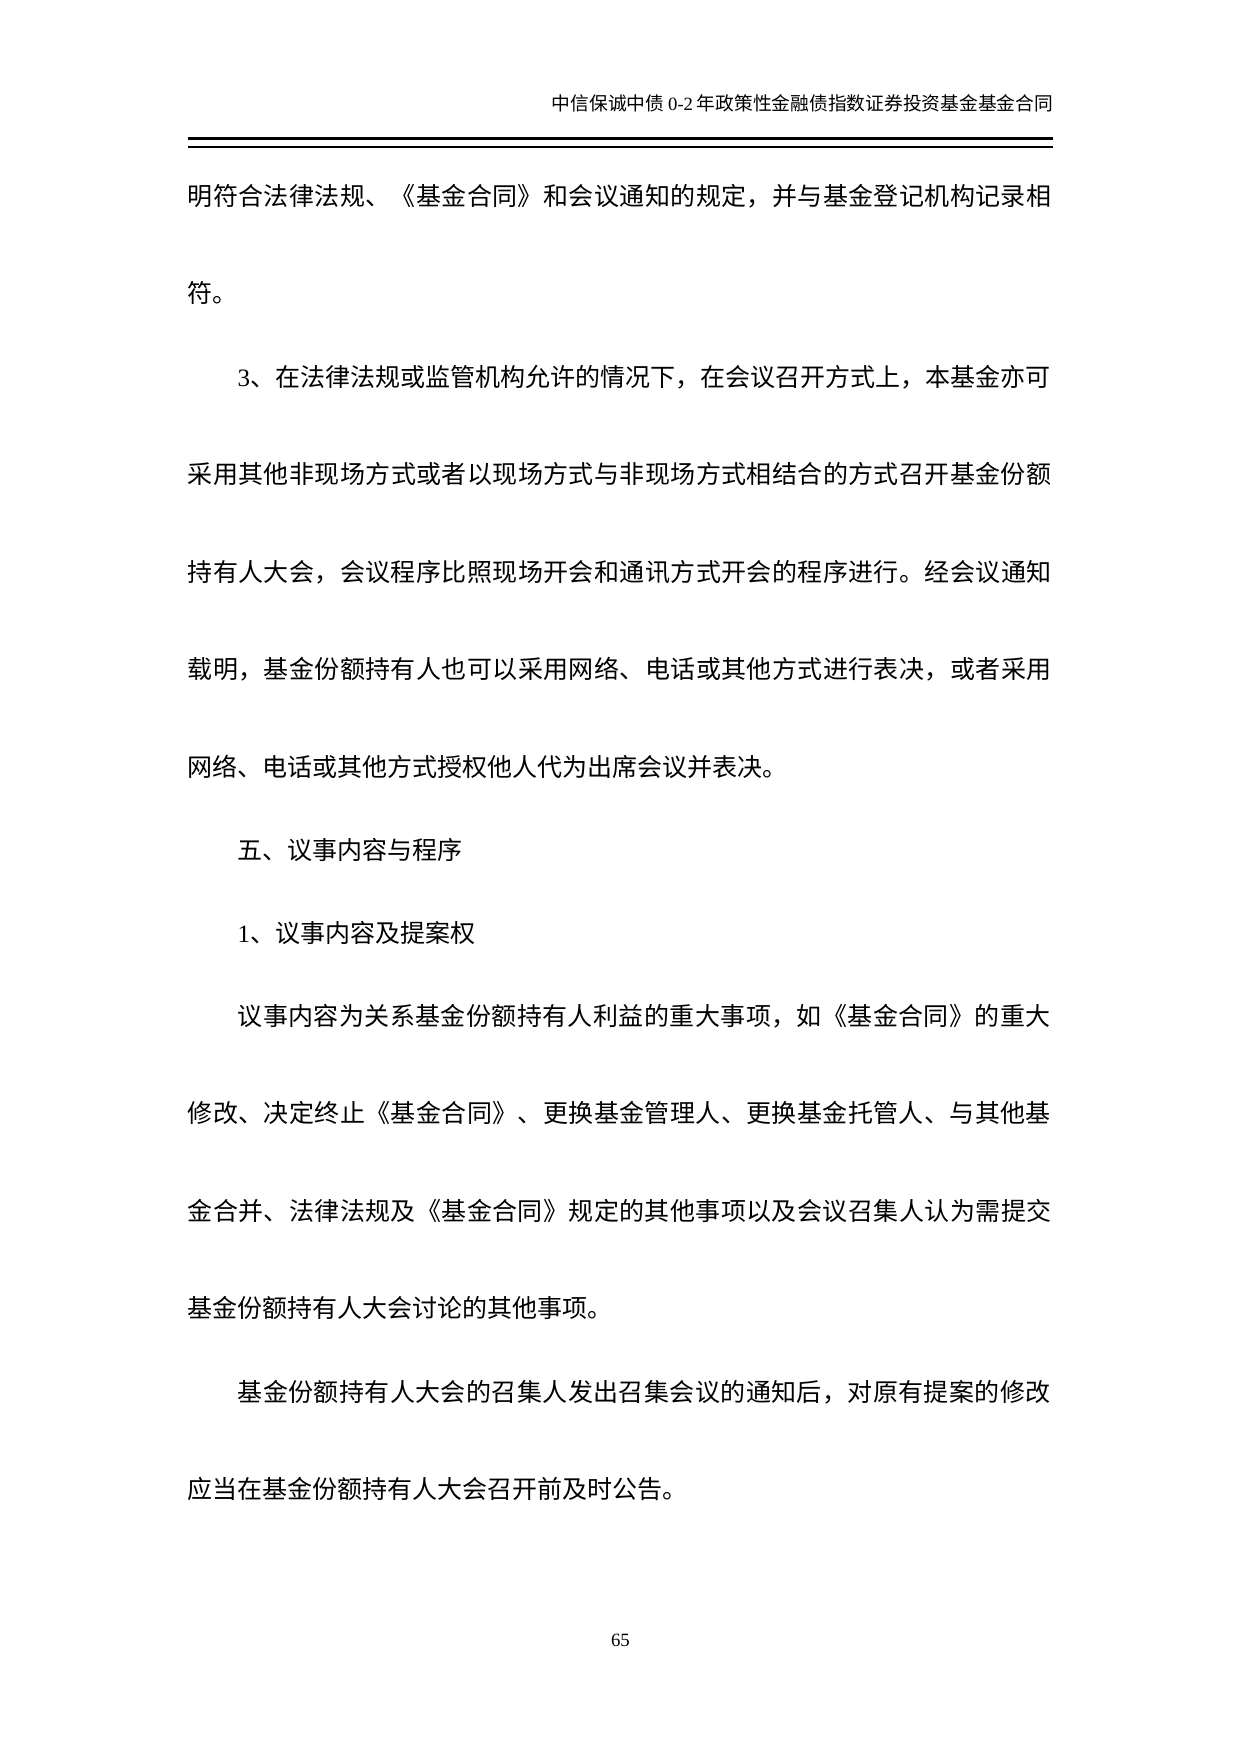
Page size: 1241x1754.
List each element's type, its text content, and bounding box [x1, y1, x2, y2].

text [187, 162, 1053, 324]
text 五、议事内容与程序 [187, 816, 1053, 881]
text 议事内容为关系基金份额持有人利益的重大事项，如《基金合同》的重大修改、决定终止《基金合同》、更换基金管理人、更换基金托管人、与其他基金合并、法律法规及《基金合同》规定的其他事项以及会议召集人认为需提交基金份额持有人大会讨论的其他事项。 [187, 982, 1053, 1339]
text 1、议事内容及提案权 [187, 899, 1053, 964]
text 基金份额持有人大会的召集人发出召集会议的通知后，对原有提案的修改应当在基金份额持有人大会召开前及时公告。 [187, 1358, 1053, 1520]
text 3、在法律法规或监管机构允许的情况下，在会议召开方式上，本基金亦可采用其他非现场方式或者以现场方式与非现场方式相结合的方式召开基金份额持有人大会，会议程序比照现场开会和通讯方式开会的程序进行。经会议通知载明，基金份额持有人也可以采用网络、电话或其他方式进行表决，或者采用网络、电话或其他方式授权他人代为出席会议并表决。 [187, 343, 1053, 798]
